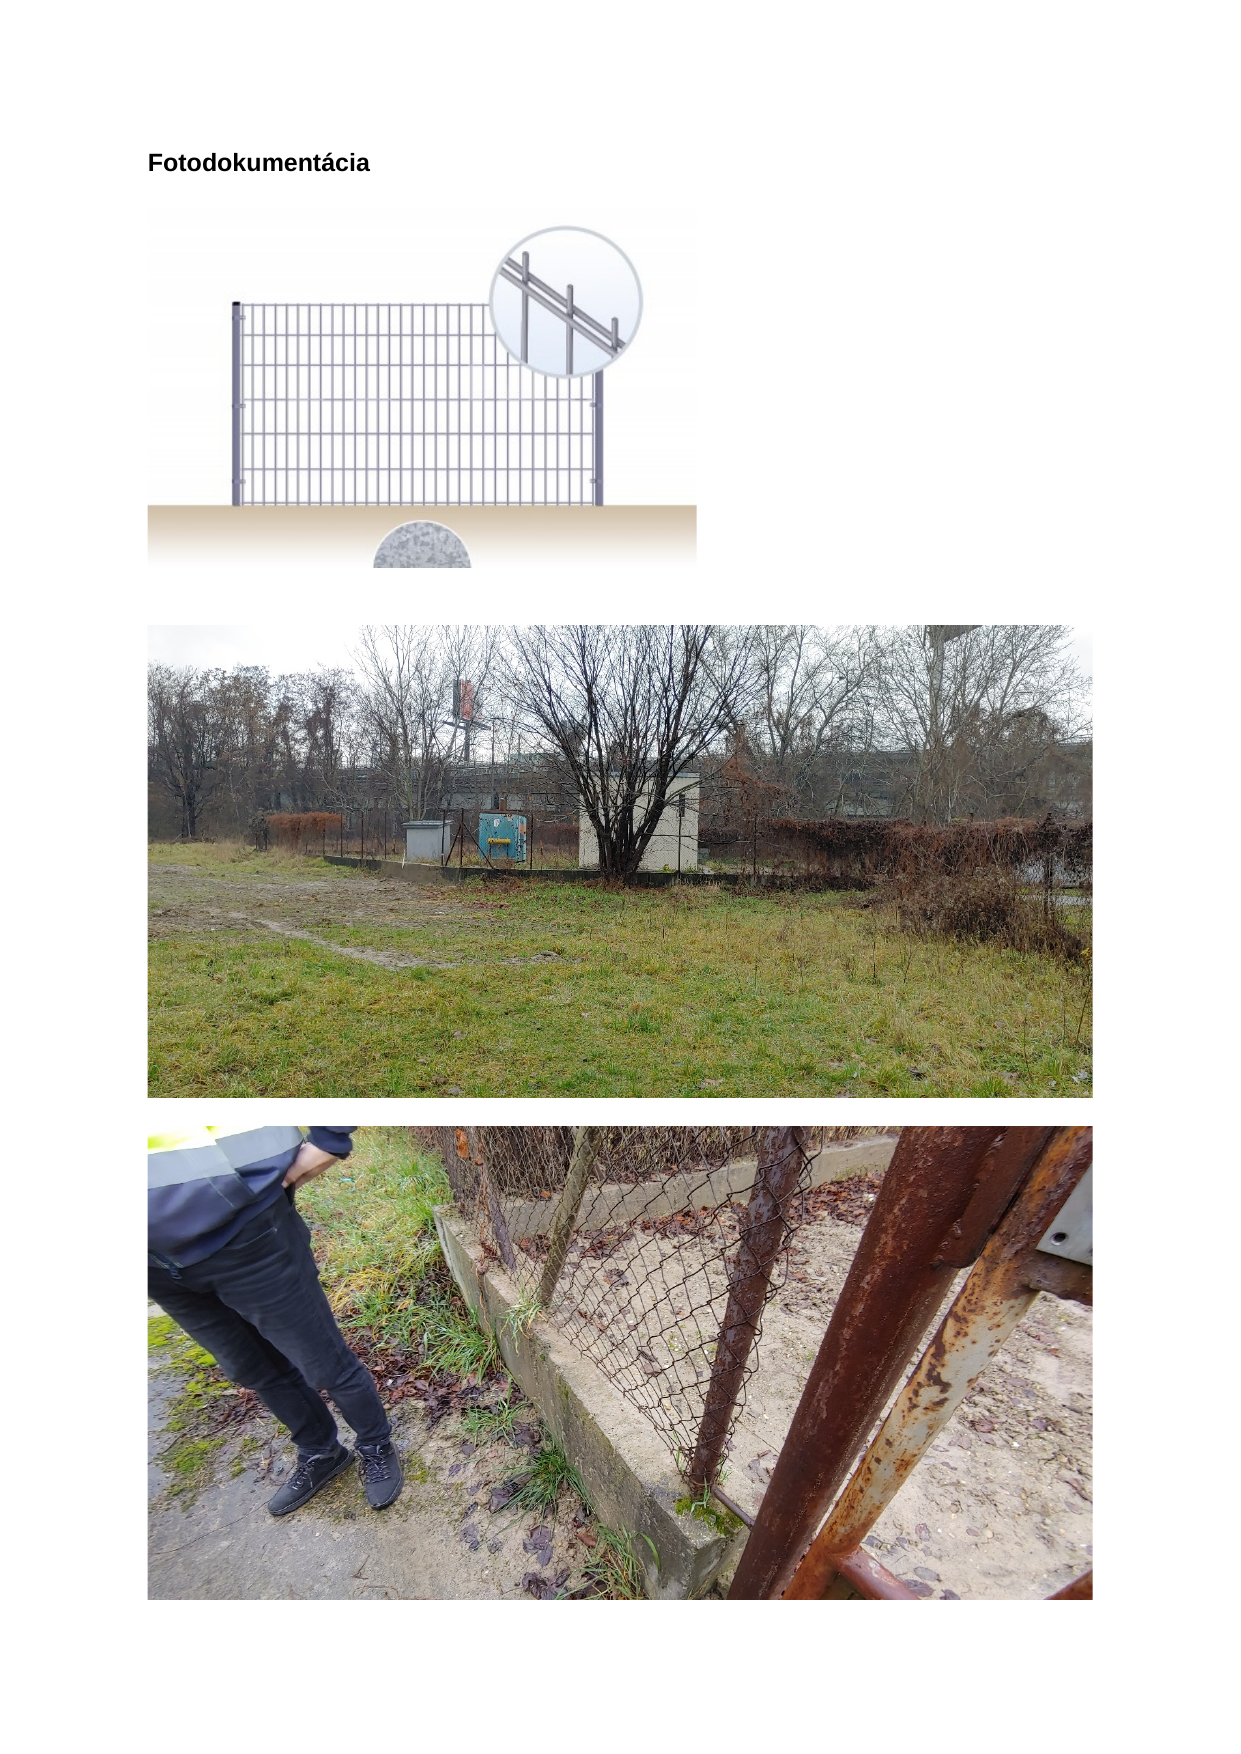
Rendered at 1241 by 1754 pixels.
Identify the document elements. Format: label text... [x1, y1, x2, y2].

picture [147, 205, 697, 568]
picture [147, 1126, 1093, 1600]
text Fotodokumentácia [148, 148, 1093, 176]
picture [147, 625, 1093, 1098]
